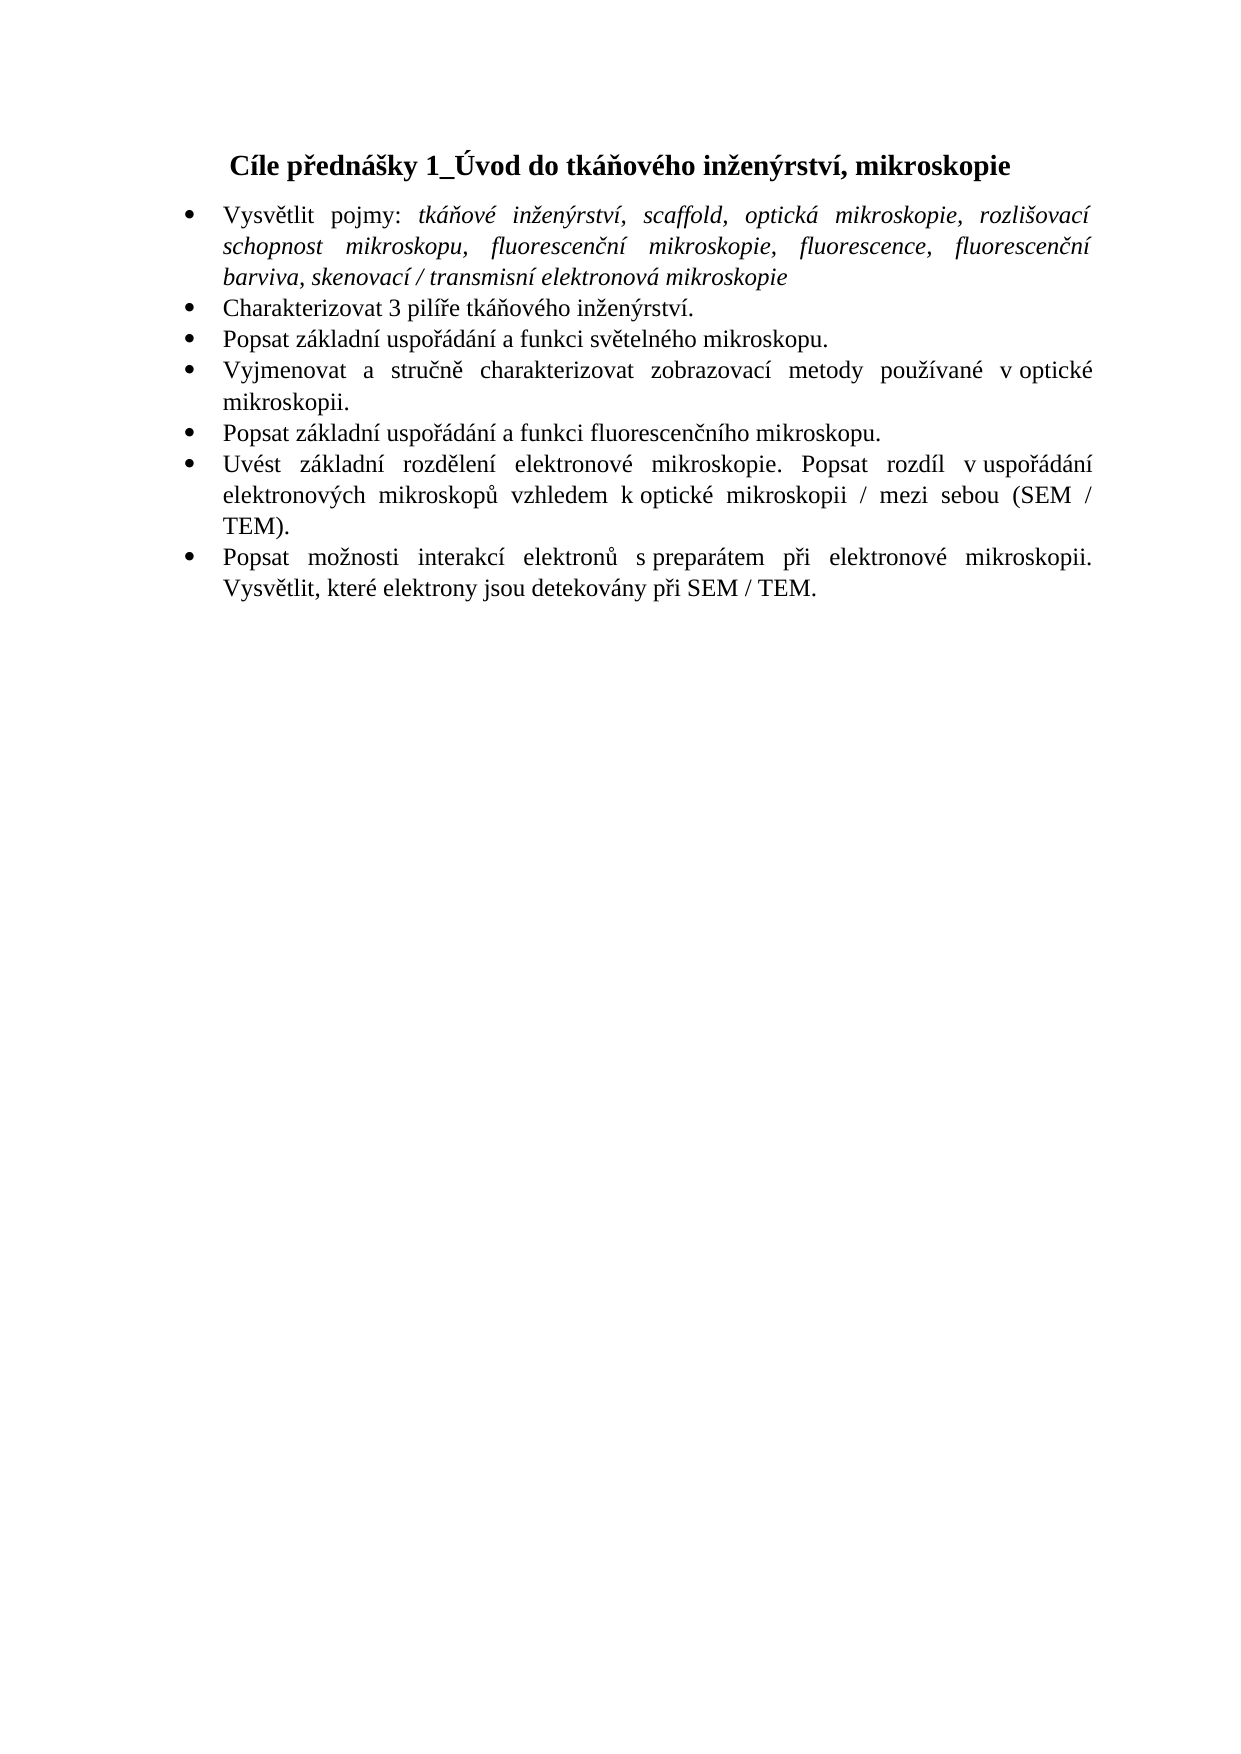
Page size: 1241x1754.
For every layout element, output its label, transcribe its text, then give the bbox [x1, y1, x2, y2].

list Vyjmenovat a stručně charakterizovat zobrazovací metody používané v optické mikroskopii. [185, 356, 1093, 415]
text Cíle přednášky 1_Úvod do tkáňového inženýrství, mikroskopie [148, 148, 1093, 181]
list Charakterizovat 3 pilíře tkáňového inženýrství. [185, 293, 1093, 322]
list Popsat základní uspořádání a funkci světelného mikroskopu. [185, 324, 1093, 353]
list Popsat možnosti interakcí elektronů s preparátem při elektronové mikroskopii. Vysvětlit, které elektrony jsou detekovány při SEM / TEM. [185, 542, 1093, 602]
list Vysvětlit pojmy: tkáňové inženýrství, scaffold, optická mikroskopie, rozlišovací schopnost mikroskopu, fluorescenční mikroskopie, fluorescence, fluorescenční barviva, skenovací / transmisní elektronová mikroskopie [185, 200, 1093, 291]
list Uvést základní rozdělení elektronové mikroskopie. Popsat rozdíl v uspořádání elektronových mikroskopů vzhledem k optické mikroskopii / mezi sebou (SEM / TEM). [185, 449, 1093, 539]
list Popsat základní uspořádání a funkci fluorescenčního mikroskopu. [185, 418, 1093, 446]
